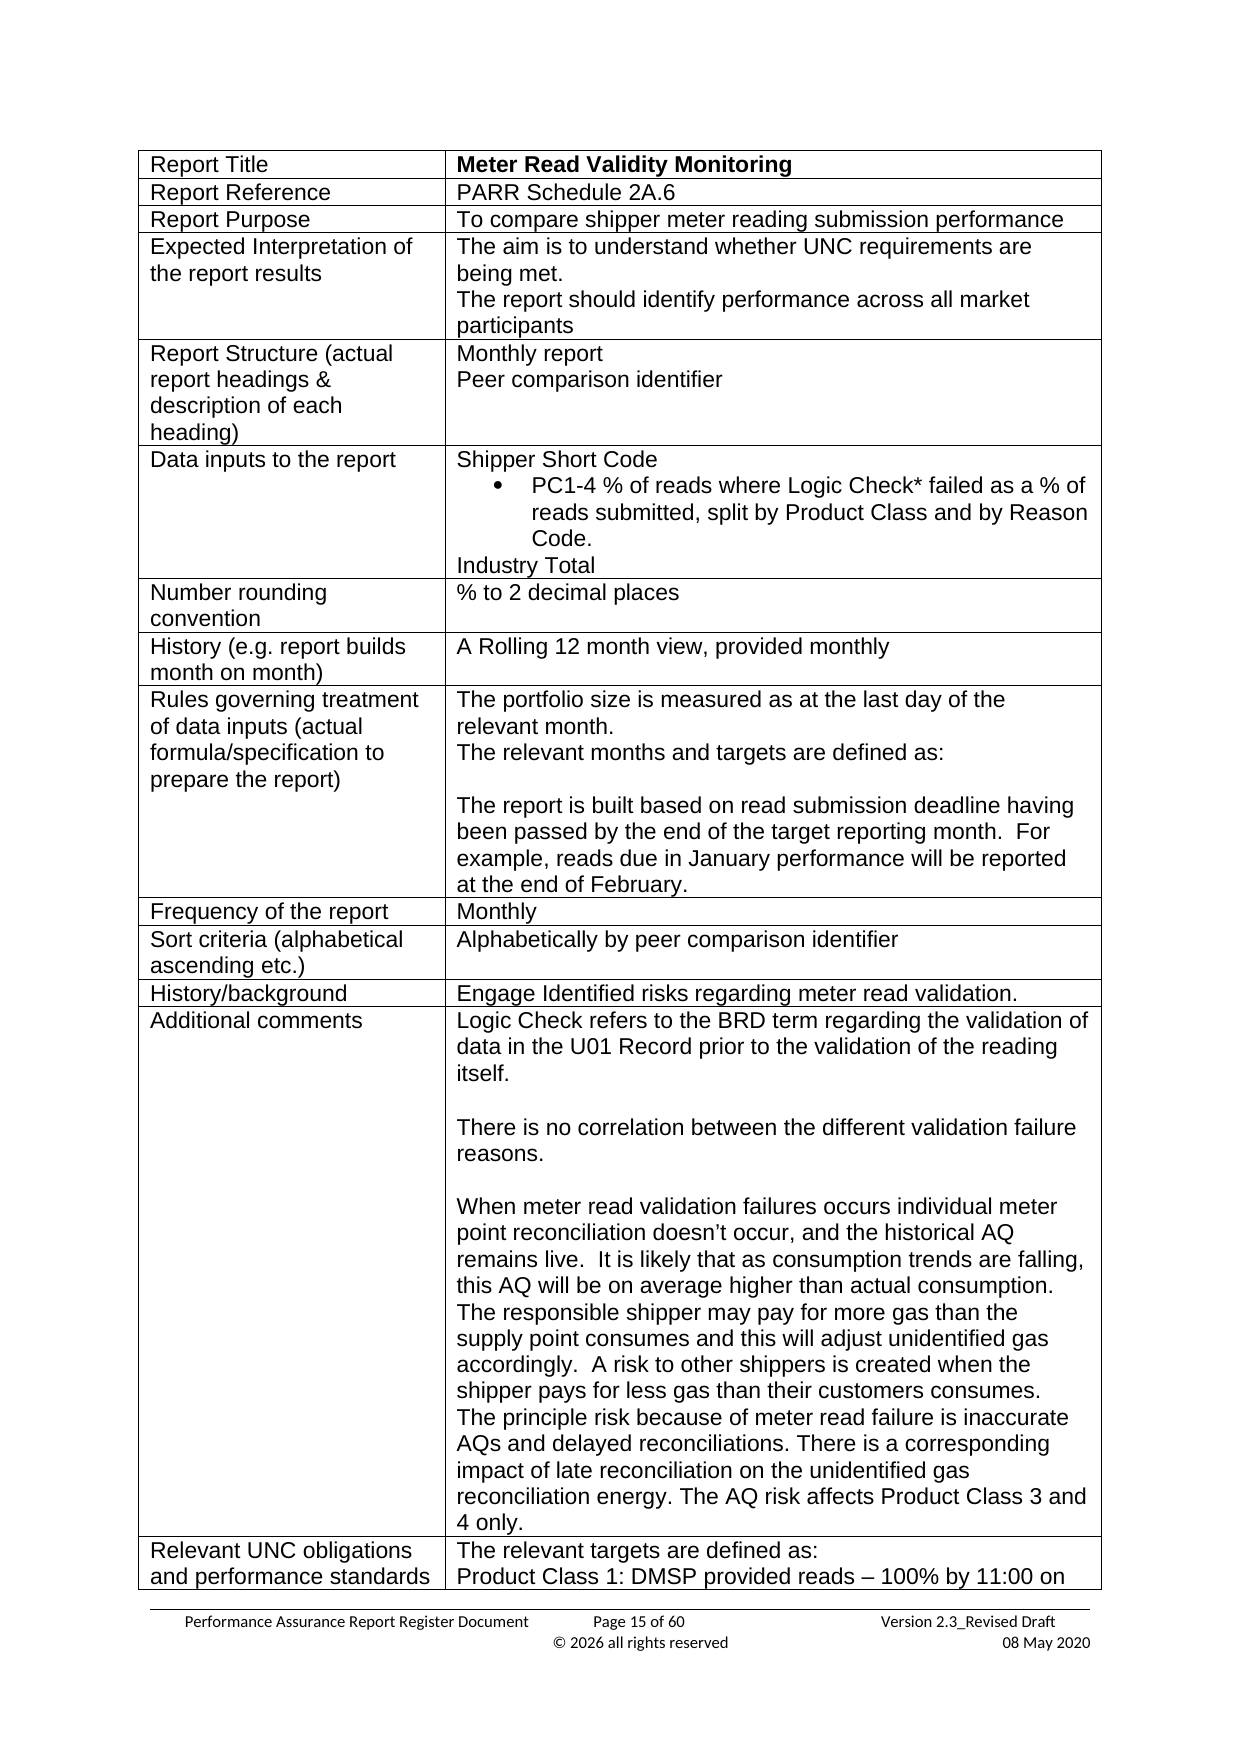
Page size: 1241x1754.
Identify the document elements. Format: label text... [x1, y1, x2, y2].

table_cell Report Structure (actual report headings & description of each heading) [139, 340, 445, 445]
table_cell To compare shipper meter reading submission performance [446, 206, 1101, 232]
table_cell Engage Identified risks regarding meter read validation. [446, 980, 1101, 1006]
table_cell Alphabetically by peer comparison identifier [446, 926, 1101, 978]
table_cell A Rolling 12 month view, provided monthly [446, 633, 1101, 685]
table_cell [139, 1537, 445, 1589]
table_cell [446, 1537, 1101, 1589]
table_cell Frequency of the report [139, 898, 445, 925]
table_cell PARR Schedule 2A.6 [446, 179, 1101, 205]
table_cell Shipper Short Code PC1-4 % of reads where Logic Check* failed as a % of reads submitted, split by Product Class and by Reason Code. Industry Total [446, 446, 1101, 578]
table_cell Logic Check refers to the BRD term regarding the validation of data in the U01 Record prior to the validation of the reading itself. There is no correlation between the different validation failure reasons. When meter read validation failures occurs individual meter point reconciliation doesn’t occur, and the historical AQ remains live. It is likely that as consumption trends are falling, this AQ will be on average higher than actual consumption. The responsible shipper may pay for more gas than the supply point consumes and this will adjust unidentified gas accordingly. A risk to other shippers is created when the shipper pays for less gas than their customers consumes. The principle risk because of meter read failure is inaccurate AQs and delayed reconciliations. There is a corresponding impact of late reconciliation on the unidentified gas reconciliation energy. The AQ risk affects Product Class 3 and 4 only. [446, 1007, 1101, 1536]
table_cell Report Reference [139, 179, 445, 205]
table_cell Additional comments [139, 1007, 445, 1536]
table_cell Monthly report Peer comparison identifier [446, 340, 1101, 445]
table_header Report Title [139, 151, 445, 177]
table_cell % to 2 decimal places [446, 579, 1101, 632]
table_cell Rules governing treatment of data inputs (actual formula/specification to prepare the report) [139, 686, 445, 897]
table_cell Monthly [446, 898, 1101, 925]
table_cell Report Purpose [139, 206, 445, 232]
table_cell History/background [139, 980, 445, 1006]
table_cell Sort criteria (alphabetical ascending etc.) [139, 926, 445, 978]
table_cell Expected Interpretation of the report results [139, 233, 445, 339]
table_cell History (e.g. report builds month on month) [139, 633, 445, 685]
table_header Meter Read Validity Monitoring [446, 151, 1101, 177]
table_cell The aim is to understand whether UNC requirements are being met. The report should identify performance across all market participants [446, 233, 1101, 339]
table_cell Number rounding convention [139, 579, 445, 632]
table_cell Data inputs to the report [139, 446, 445, 578]
table_cell The portfolio size is measured as at the last day of the relevant month. The relevant months and targets are defined as: The report is built based on read submission deadline having been passed by the end of the target reporting month. For example, reads due in January performance will be reported at the end of February. [446, 686, 1101, 897]
